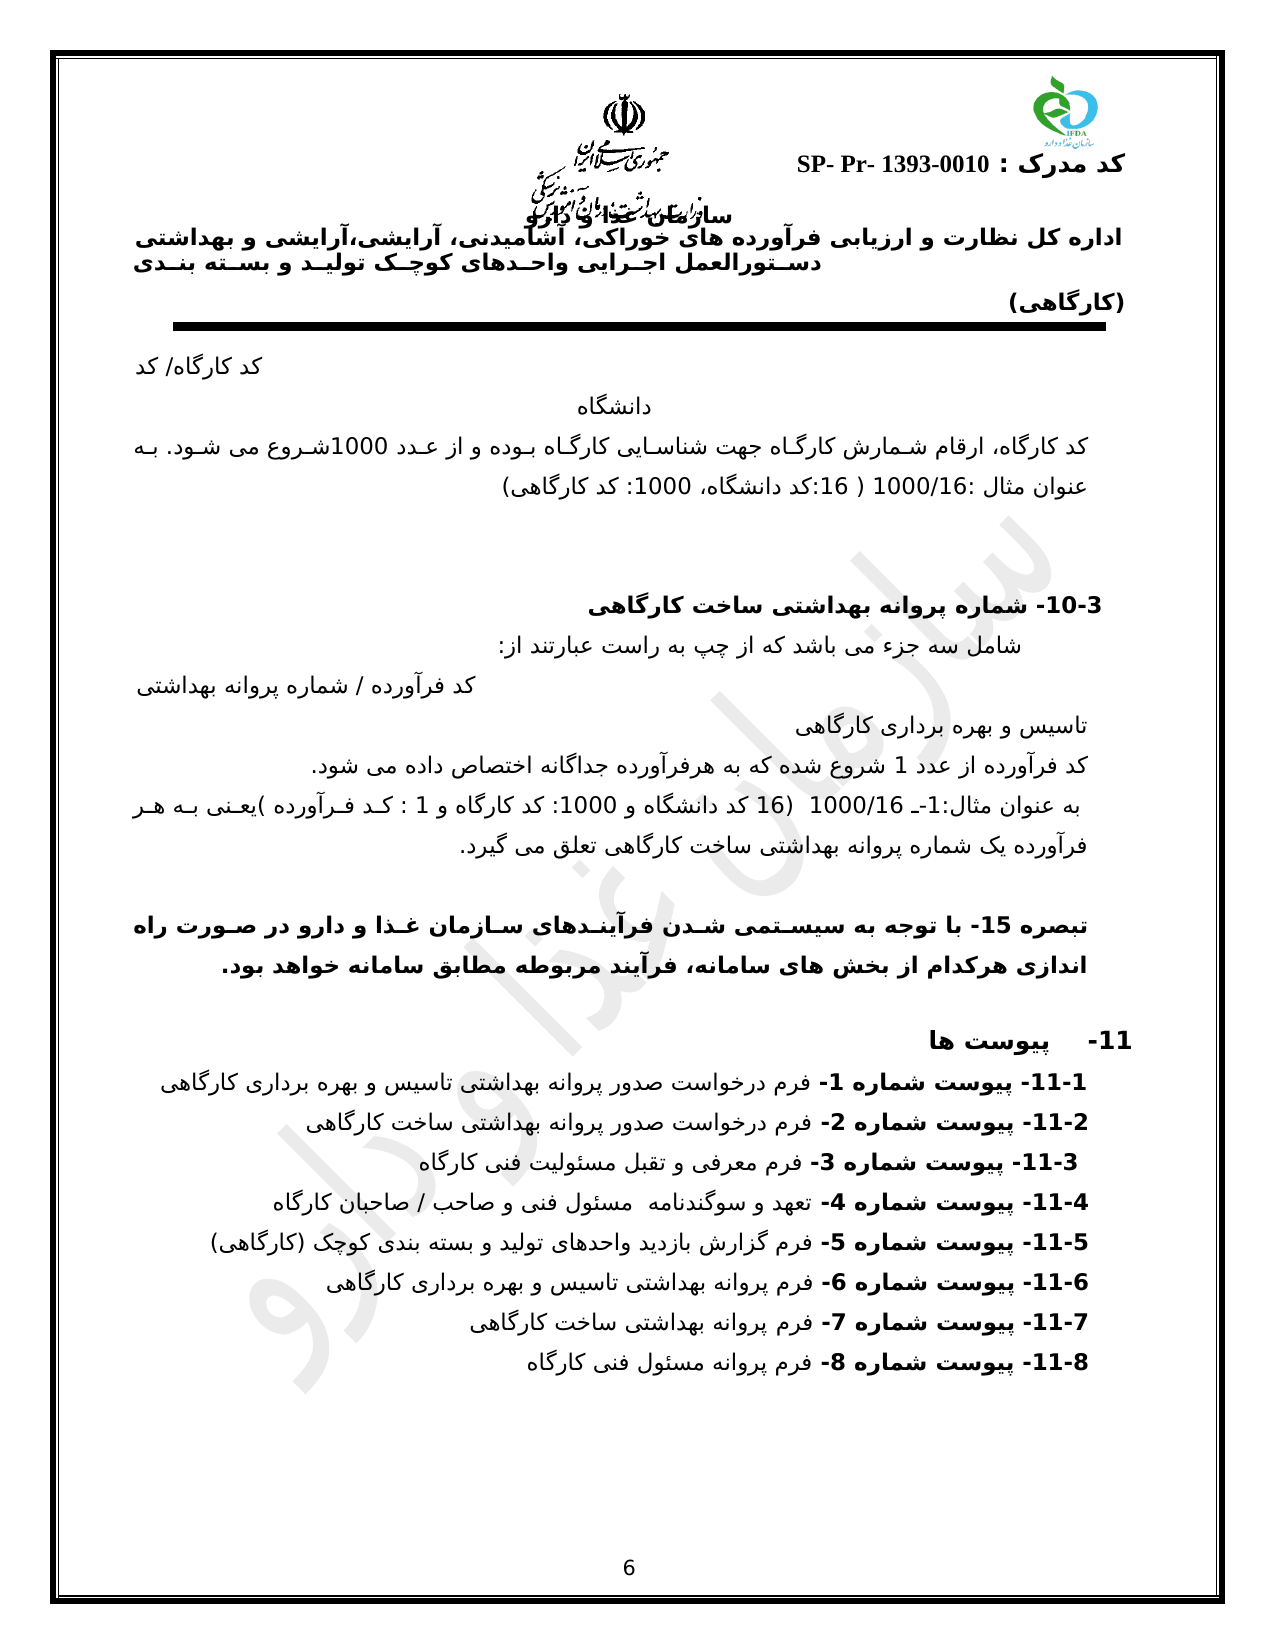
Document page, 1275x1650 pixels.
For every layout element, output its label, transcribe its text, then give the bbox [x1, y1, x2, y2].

text 11-8- پیوست شماره 8- فرم پروانه مسئول فنی کارگاه [133, 1349, 1125, 1376]
picture [1031, 73, 1099, 149]
text کد فرآورده / شماره پروانه بهداشتی تاسیس و بهره برداری کارگاهی [133, 672, 1088, 739]
text 11-1- پیوست شماره 1- فرم درخواست صدور پروانه بهداشتی تاسیس و بهره برداری کارگاهی [133, 1069, 1087, 1096]
text کد کارگاه، ارقام شمارش کارگاه جهت شناسایی کارگاه بوده و از عدد 1000شروع می شود. به عنوان مثال :1000/16 ( 16:کد دانشگاه، 1000: کد کارگاهی) [133, 433, 1088, 500]
text کد کارگاه/ کد دانشگاه [133, 353, 1088, 420]
text 11-5- پیوست شماره 5- فرم گزارش بازدید واحدهای تولید و بسته بندی کوچک (کارگاهی) [133, 1229, 1125, 1256]
text 11-6- پیوست شماره 6- فرم پروانه بهداشتی تاسیس و بهره برداری کارگاهی [133, 1269, 1089, 1296]
text تبصره 15- با توجه به سیستمی شدن فرآیندهای سازمان غذا و دارو در صورت راه اندازی هرکدام از بخش های سامانه، فرآیند مربوطه مطابق سامانه خواهد بود. [133, 912, 1088, 978]
picture [515, 73, 713, 239]
text شامل سه جزء می باشد که از چپ به راست عبارتند از: [133, 632, 1088, 659]
text به عنوان مثال:1- 1000/16 (16 کد دانشگاه و 1000: کد کارگاه و 1 : کد فرآورده )یعنی به هر فرآورده یک شماره پروانه بهداشتی ساخت کارگاهی تعلق می گیرد. [133, 792, 1088, 859]
text کد فرآورده از عدد 1 شروع شده که به هرفرآورده جداگانه اختصاص داده می شود. [133, 752, 1088, 779]
text 11-3- پیوست شماره 3- فرم معرفی و تقبل مسئولیت فنی کارگاه [133, 1149, 1127, 1176]
text 10-3- شماره پروانه بهداشتی ساخت کارگاهی [133, 592, 1117, 619]
text 11-7- پیوست شماره 7- فرم پروانه بهداشتی ساخت کارگاهی [133, 1309, 1125, 1336]
text 11-2- پیوست شماره 2- فرم درخواست صدور پروانه بهداشتی ساخت کارگاهی [133, 1109, 1125, 1136]
text 11-4- پیوست شماره 4- تعهد و سوگندنامه مسئول فنی و صاحب / صاحبان کارگاه [133, 1189, 1136, 1216]
list پیوست ها [133, 1026, 1087, 1055]
